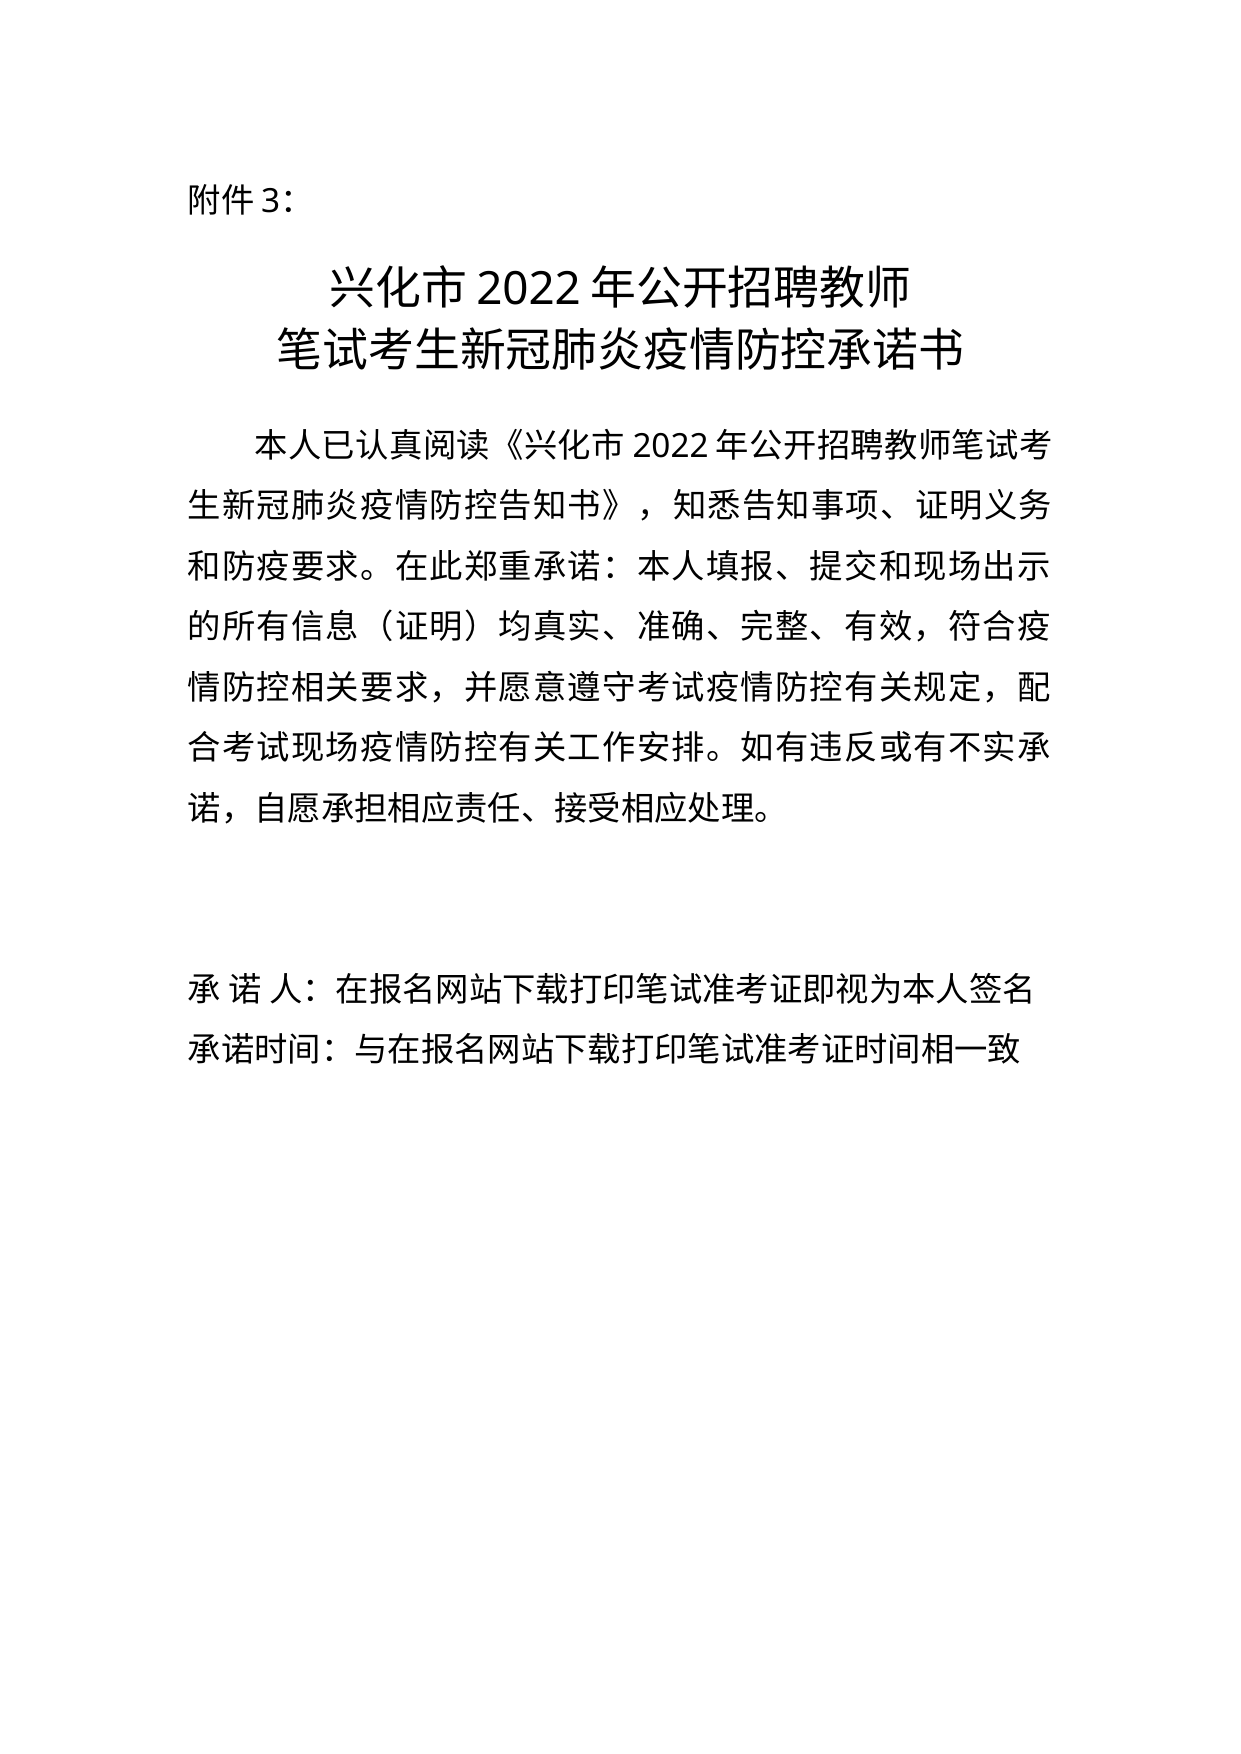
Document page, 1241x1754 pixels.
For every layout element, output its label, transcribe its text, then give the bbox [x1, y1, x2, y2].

text 本人已认真阅读《兴化市2022年公开招聘教师笔试考生新冠肺炎疫情防控告知书》，知悉告知事项、证明义务和防疫要求。在此郑重承诺：本人填报、提交和现场出示的所有信息（证明）均真实、准确、完整、有效，符合疫情防控相关要求，并愿意遵守考试疫情防控有关规定，配合考试现场疫情防控有关工作安排。如有违反或有不实承诺，自愿承担相应责任、接受相应处理。 [187, 409, 1053, 832]
text 兴化市2022年公开招聘教师 [187, 254, 1053, 317]
text 附件3： [187, 162, 1053, 224]
text 承诺时间：与在报名网站下载打印笔试准考证时间相一致 [187, 1013, 1053, 1074]
text 承 诺 人：在报名网站下载打印笔试准考证即视为本人签名 [187, 953, 1053, 1013]
text 笔试考生新冠肺炎疫情防控承诺书 [187, 317, 1053, 379]
